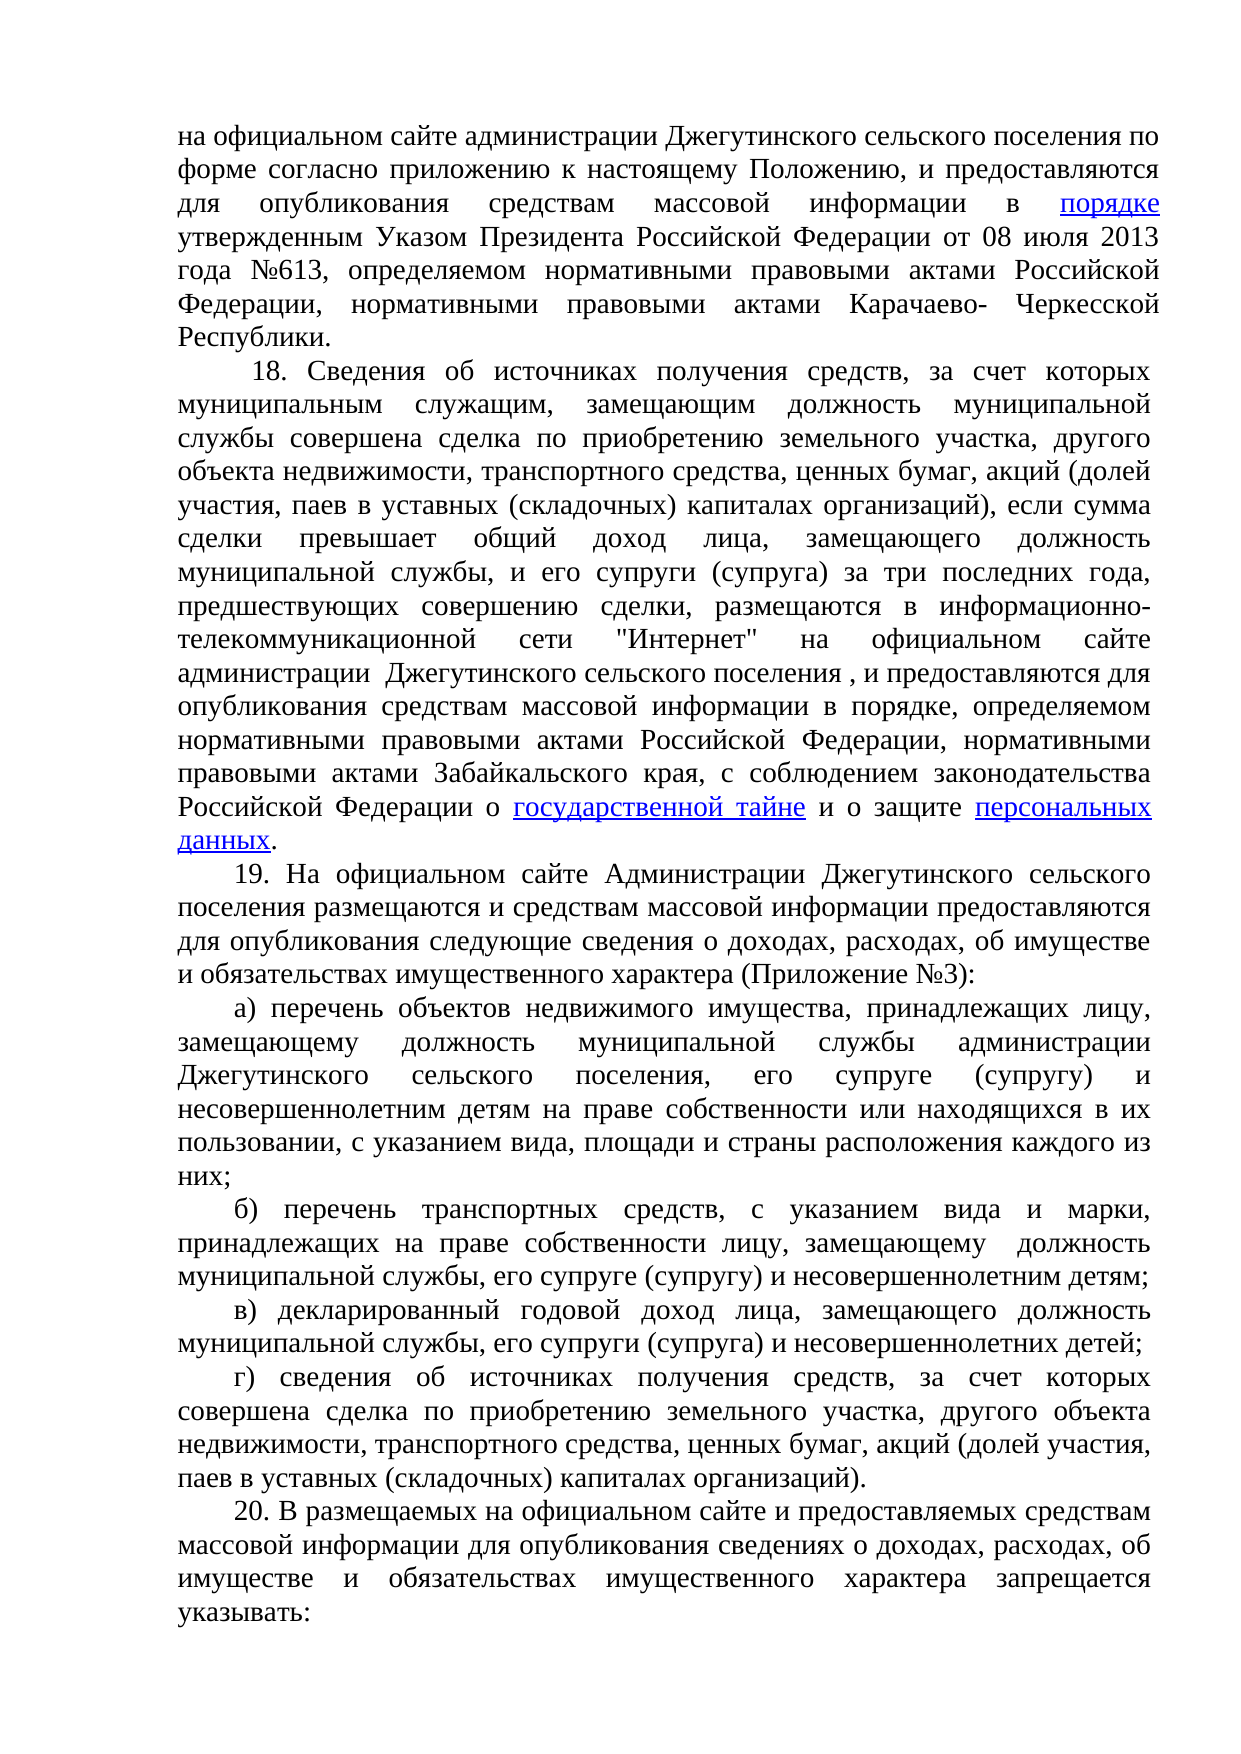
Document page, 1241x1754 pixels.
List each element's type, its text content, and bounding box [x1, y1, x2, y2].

text в) декларированный годовой доход лица, замещающего должность муниципальной службы, его супруги (супруга) и несовершеннолетних детей; [177, 1292, 1152, 1359]
text а) перечень объектов недвижимого имущества, принадлежащих лицу, замещающему должность муниципальной службы администрации Джегутинского сельского поселения, его супруге (супругу) и несовершеннолетним детям на праве собственности или находящихся в их пользовании, с указанием вида, площади и страны расположения каждого из них; [177, 990, 1152, 1191]
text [177, 118, 1160, 353]
text 18. Сведения об источниках получения средств, за счет которых муниципальным служащим, замещающим должность муниципальной службы совершена сделка по приобретению земельного участка, другого объекта недвижимости, транспортного средства, ценных бумаг, акций (долей участия, паев в уставных (складочных) капиталах организаций), если сумма сделки превышает общий доход лица, замещающего должность муниципальной службы, и его супруги (супруга) за три последних года, предшествующих совершению сделки, размещаются в информационно-телекоммуникационной сети "Интернет" на официальном сайте администрации Джегутинского сельского поселения , и предоставляются для опубликования средствам массовой информации в порядке, определяемом нормативными правовыми актами Российской Федерации, нормативными правовыми актами Забайкальского края, с соблюдением законодательства Российской Федерации о государственной тайне и о защите персональных данных. [177, 353, 1152, 856]
text г) сведения об источниках получения средств, за счет которых совершена сделка по приобретению земельного участка, другого объекта недвижимости, транспортного средства, ценных бумаг, акций (долей участия, паев в уставных (складочных) капиталах организаций). [177, 1359, 1152, 1493]
text 20. В размещаемых на официальном сайте и предоставляемых средствам массовой информации для опубликования сведениях о доходах, расходах, об имуществе и обязательствах имущественного характера запрещается указывать: [177, 1493, 1152, 1627]
text б) перечень транспортных средств, с указанием вида и марки, принадлежащих на праве собственности лицу, замещающему должность муниципальной службы, его супруге (супругу) и несовершеннолетним детям; [177, 1191, 1152, 1292]
text 19. На официальном сайте Администрации Джегутинского сельского поселения размещаются и средствам массовой информации предоставляются для опубликования следующие сведения о доходах, расходах, об имуществе и обязательствах имущественного характера (Приложение №3): [177, 856, 1152, 990]
